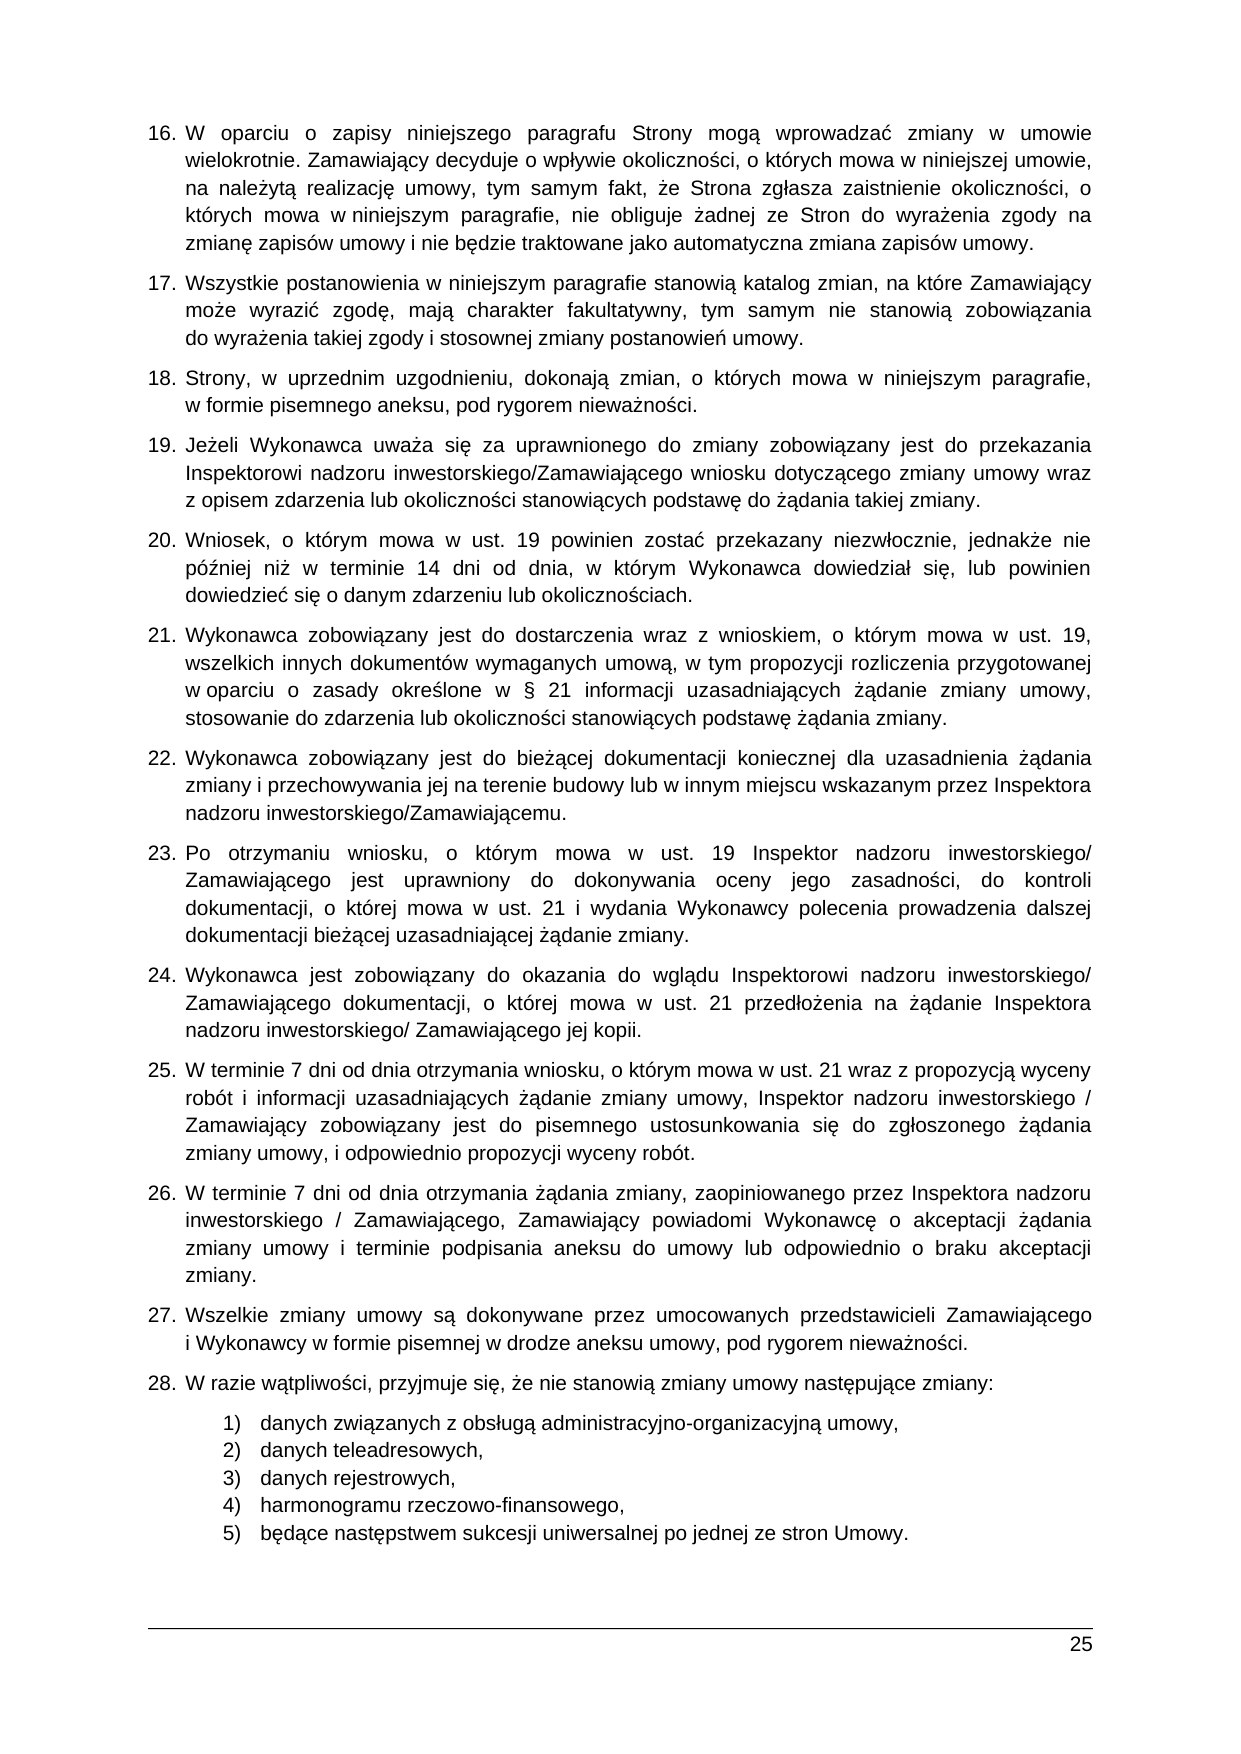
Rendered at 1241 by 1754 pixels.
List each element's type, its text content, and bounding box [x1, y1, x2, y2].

list danych związanych z obsługą administracyjno-organizacyjną umowy, [223, 1411, 1093, 1435]
list danych teleadresowych, [223, 1438, 1093, 1462]
list W terminie 7 dni od dnia otrzymania wniosku, o którym mowa w ust. 21 wraz z propozycją wyceny robót i informacji uzasadniających żądanie zmiany umowy, Inspektor nadzoru inwestorskiego / Zamawiający zobowiązany jest do pisemnego ustosunkowania się do zgłoszonego żądania zmiany umowy, i odpowiednio propozycji wyceny robót. [148, 1058, 1093, 1165]
list Wykonawca jest zobowiązany do okazania do wglądu Inspektorowi nadzoru inwestorskiego/ Zamawiającego dokumentacji, o której mowa w ust. 21 przedłożenia na żądanie Inspektora nadzoru inwestorskiego/ Zamawiającego jej kopii. [148, 963, 1093, 1042]
list będące następstwem sukcesji uniwersalnej po jednej ze stron Umowy. [223, 1521, 1093, 1545]
list Wykonawca zobowiązany jest do bieżącej dokumentacji koniecznej dla uzasadnienia żądania zmiany i przechowywania jej na terenie budowy lub w innym miejscu wskazanym przez Inspektora nadzoru inwestorskiego/Zamawiającemu. [148, 746, 1093, 825]
list Wszystkie postanowienia w niniejszym paragrafie stanowią katalog zmian, na które Zamawiający może wyrazić zgodę, mają charakter fakultatywny, tym samym nie stanowią zobowiązania do wyrażenia takiej zgody i stosownej zmiany postanowień umowy. [148, 271, 1093, 350]
list danych rejestrowych, [223, 1466, 1093, 1490]
list W razie wątpliwości, przyjmuje się, że nie stanowią zmiany umowy następujące zmiany: [148, 1371, 1093, 1395]
list Wszelkie zmiany umowy są dokonywane przez umocowanych przedstawicieli Zamawiającego i Wykonawcy w formie pisemnej w drodze aneksu umowy, pod rygorem nieważności. [148, 1303, 1093, 1355]
list W oparciu o zapisy niniejszego paragrafu Strony mogą wprowadzać zmiany w umowie wielokrotnie. Zamawiający decyduje o wpływie okoliczności, o których mowa w niniejszej umowie, na należytą realizację umowy, tym samym fakt, że Strona zgłasza zaistnienie okoliczności, o których mowa w niniejszym paragrafie, nie obliguje żadnej ze Stron do wyrażenia zgody na zmianę zapisów umowy i nie będzie traktowane jako automatyczna zmiana zapisów umowy. [148, 121, 1093, 255]
list harmonogramu rzeczowo-finansowego, [223, 1493, 1093, 1517]
list Wniosek, o którym mowa w ust. 19 powinien zostać przekazany niezwłocznie, jednakże nie później niż w terminie 14 dni od dnia, w którym Wykonawca dowiedział się, lub powinien dowiedzieć się o danym zdarzeniu lub okolicznościach. [148, 528, 1093, 607]
list Wykonawca zobowiązany jest do dostarczenia wraz z wnioskiem, o którym mowa w ust. 19, wszelkich innych dokumentów wymaganych umową, w tym propozycji rozliczenia przygotowanej w oparciu o zasady określone w § 21 informacji uzasadniających żądanie zmiany umowy, stosowanie do zdarzenia lub okoliczności stanowiących podstawę żądania zmiany. [148, 623, 1093, 730]
list Po otrzymaniu wniosku, o którym mowa w ust. 19 Inspektor nadzoru inwestorskiego/ Zamawiającego jest uprawniony do dokonywania oceny jego zasadności, do kontroli dokumentacji, o której mowa w ust. 21 i wydania Wykonawcy polecenia prowadzenia dalszej dokumentacji bieżącej uzasadniającej żądanie zmiany. [148, 841, 1093, 947]
list Jeżeli Wykonawca uważa się za uprawnionego do zmiany zobowiązany jest do przekazania Inspektorowi nadzoru inwestorskiego/Zamawiającego wniosku dotyczącego zmiany umowy wraz z opisem zdarzenia lub okoliczności stanowiących podstawę do żądania takiej zmiany. [148, 433, 1093, 512]
list W terminie 7 dni od dnia otrzymania żądania zmiany, zaopiniowanego przez Inspektora nadzoru inwestorskiego / Zamawiającego, Zamawiający powiadomi Wykonawcę o akceptacji żądania zmiany umowy i terminie podpisania aneksu do umowy lub odpowiednio o braku akceptacji zmiany. [148, 1181, 1093, 1287]
list Strony, w uprzednim uzgodnieniu, dokonają zmian, o których mowa w niniejszym paragrafie, w formie pisemnego aneksu, pod rygorem nieważności. [148, 366, 1093, 417]
